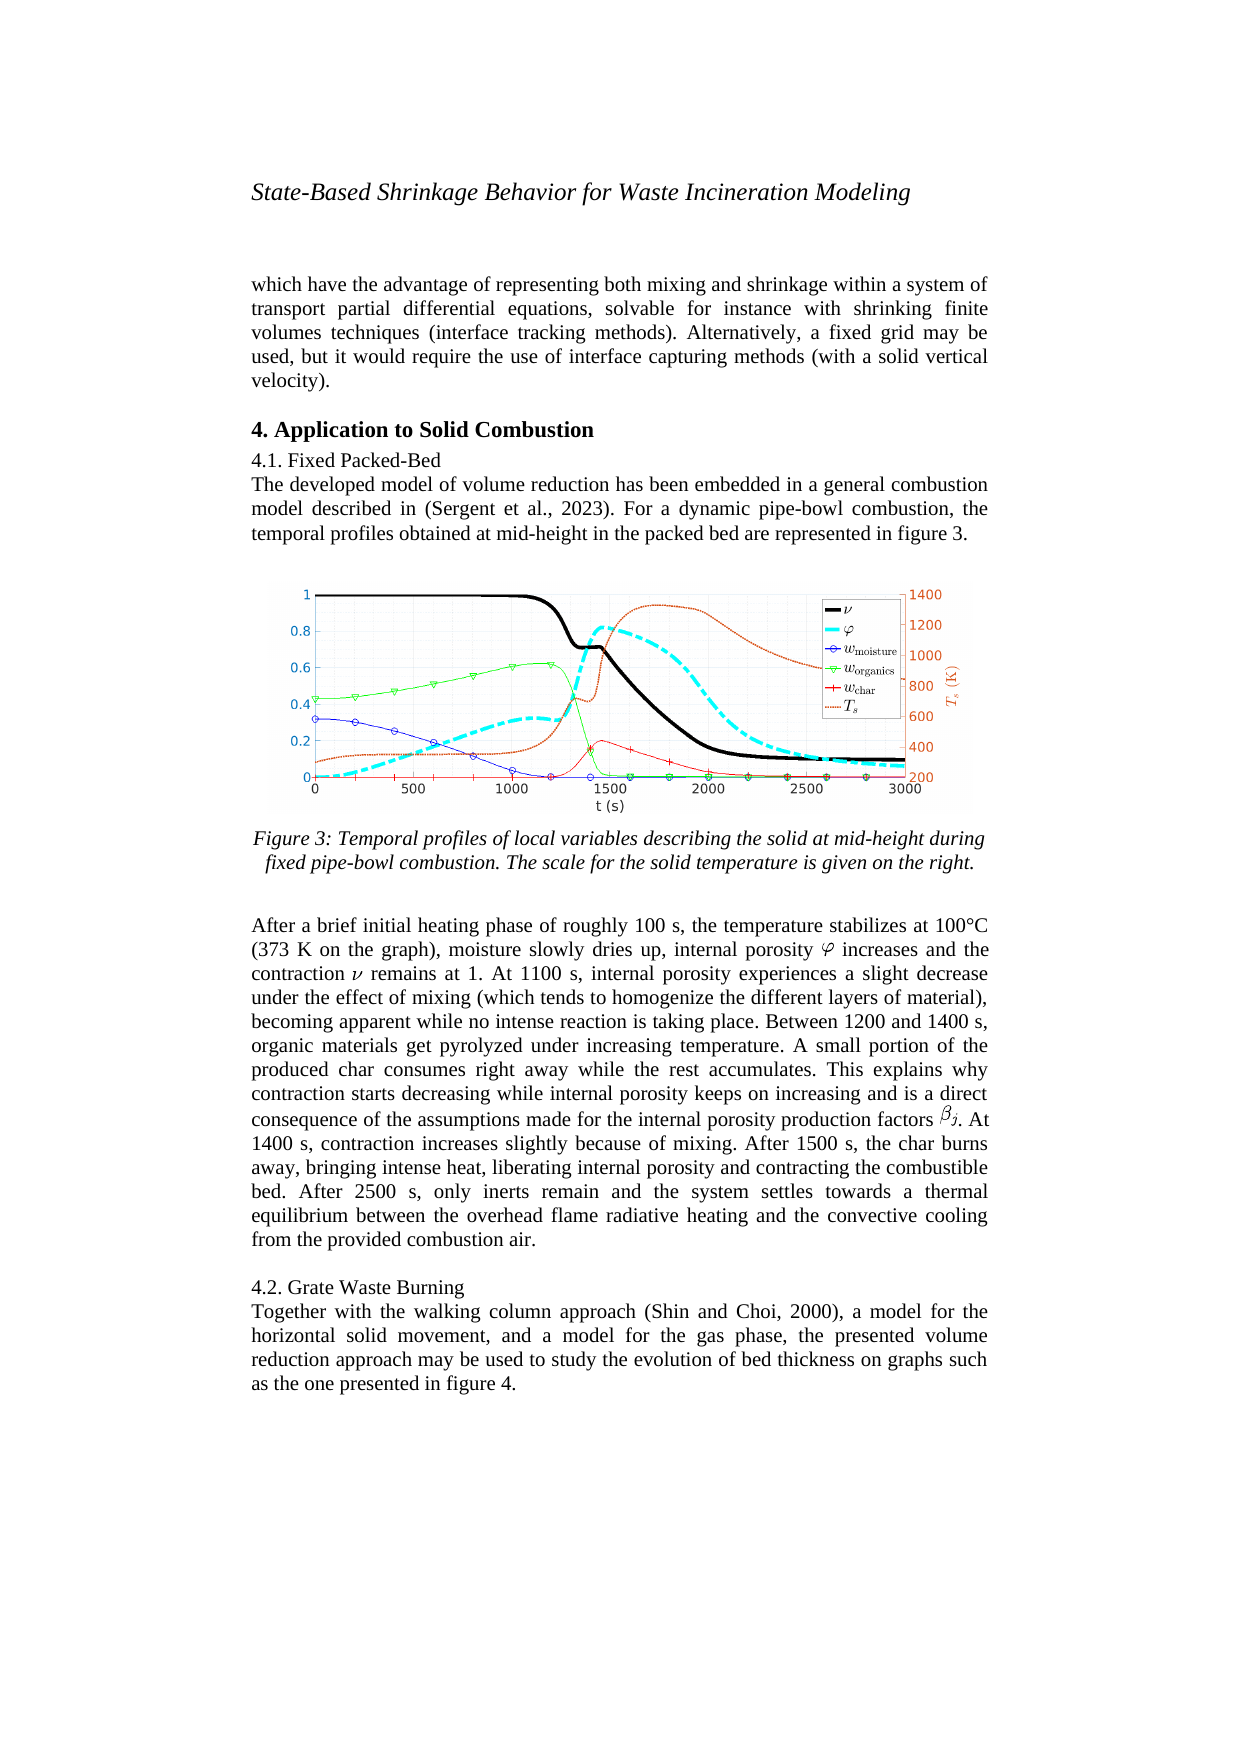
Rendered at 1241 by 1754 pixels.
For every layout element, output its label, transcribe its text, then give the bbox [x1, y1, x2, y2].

text Together with the walking column approach (Shin and Choi, 2000), a model for the horizontal solid movement, and a model for the gas phase, the presented volume reduction approach may be used to study the evolution of bed thickness on graphs such as the one presented in figure 4. [251, 1299, 989, 1395]
text which have the advantage of representing both mixing and shrinkage within a system of transport partial differential equations, solvable for instance with shrinking finite volumes techniques (interface tracking methods). Alternatively, a fixed grid may be used, but it would require the use of interface capturing methods (with a solid vertical velocity). [251, 272, 989, 392]
text The developed model of volume reduction has been embedded in a general combustion model described in (Sergent et al., 2023). For a dynamic pipe-bowl combustion, the temporal profiles obtained at mid-height in the packed bed are represented in figure 3. [251, 472, 989, 544]
text After a brief initial heating phase of roughly 100 s, the temperature stabilizes at 100°C (373 K on the graph), moisture slowly dries up, internal porosity increases and the contraction remains at 1. At 1100 s, internal porosity experiences a slight decrease under the effect of mixing (which tends to homogenize the different layers of material), becoming apparent while no intense reaction is taking place. Between 1200 and 1400 s, organic materials get pyrolyzed under increasing temperature. A small portion of the produced char consumes right away while the rest accumulates. This explains why contraction starts decreasing while internal porosity keeps on increasing and is a direct consequence of the assumptions made for the internal porosity production factors . At 1400 s, contraction increases slightly because of mixing. After 1500 s, the char burns away, bringing intense heat, liberating internal porosity and contracting the combustible bed. After 2500 s, only inerts remain and the system settles towards a thermal equilibrium between the overhead flame radiative heating and the convective cooling from the provided combustion air. [251, 913, 989, 1251]
text Application to Solid Combustion [251, 417, 989, 442]
list Grate Waste Burning [251, 1275, 989, 1299]
list Fixed Packed-Bed [251, 448, 989, 472]
picture [267, 581, 973, 814]
